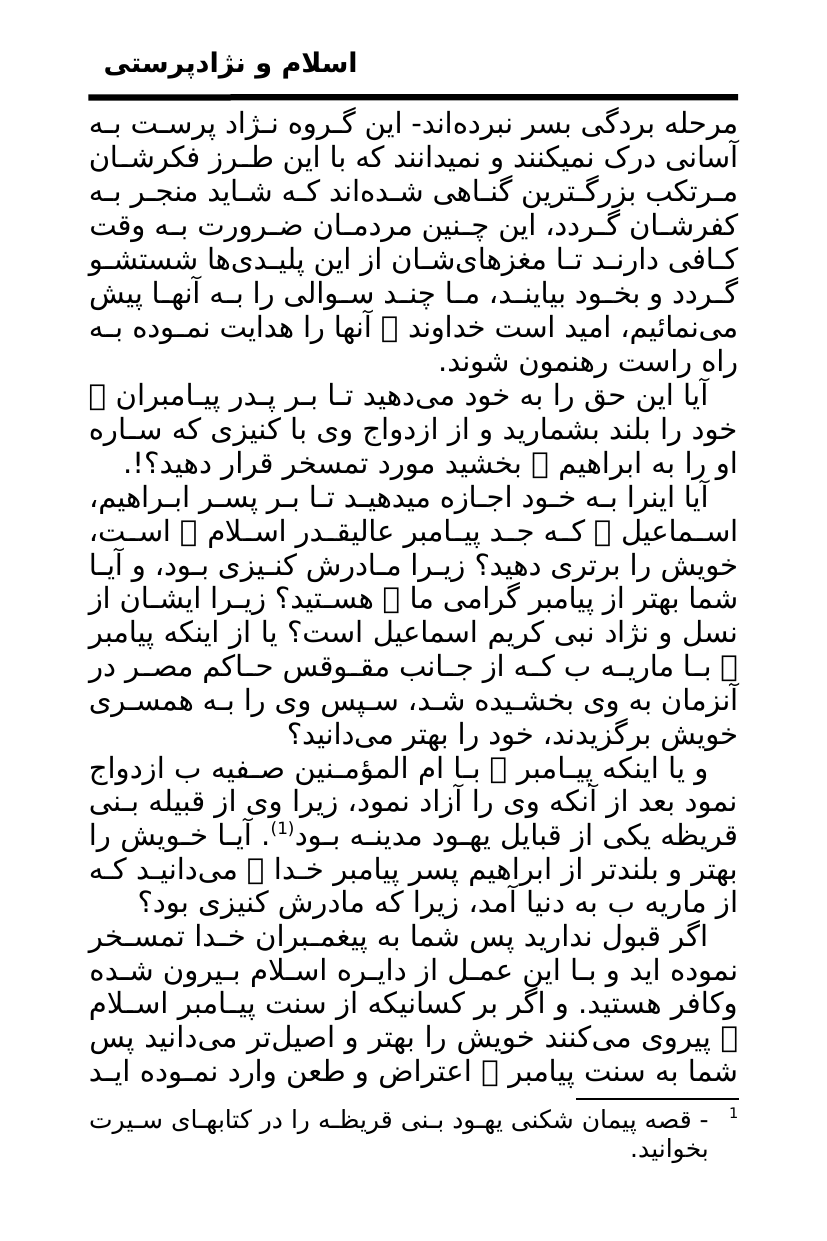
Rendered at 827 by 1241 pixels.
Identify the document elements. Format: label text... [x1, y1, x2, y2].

text آیا اینرا به خود اجازه میدهید تا بر پسر ابراهیم، اسماعیل که جد پیامبر عالیقدر اسلام است، خویش را برتری دهید؟ زیرا مادرش کنیزی بود، و آیا شما بهتر از پیامبر گرامی ما هستید؟ زیرا ایشان از نسل و نژاد نبی کریم اسماعیل است؟ یا از اینکه پیامبر با ماریه ب که از جانب مقوقس حاکم مصر در آنزمان به وی بخشیده شد، سپس وی را به همسری خویش برگزیدند، خود را بهتر می‌دانید؟ [89, 480, 738, 752]
text آیا این حق را به خود می‌دهید تا بر پدر پیامبران خود را بلند بشمارید و از ازدواج وی با کنیزی که ساره او را به ابراهیم بخشید مورد تمسخر قرار دهید؟!. [89, 378, 738, 480]
text و یا اینکه پیامبر با ام المؤمنین صفیه ب ازدواج نمود بعد از آنکه وی را آزاد نمود، زیرا وی از قبیله بنی قریظه یکی از قبایل یهود مدینه بود(). آیا خویش را بهتر و بلندتر از ابراهیم پسر پیامبر خدا می‌دانید که از ماریه ب به دنیا آمد، زیرا که مادرش کنیزی بود؟ [89, 752, 738, 920]
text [89, 106, 738, 378]
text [89, 920, 738, 1088]
